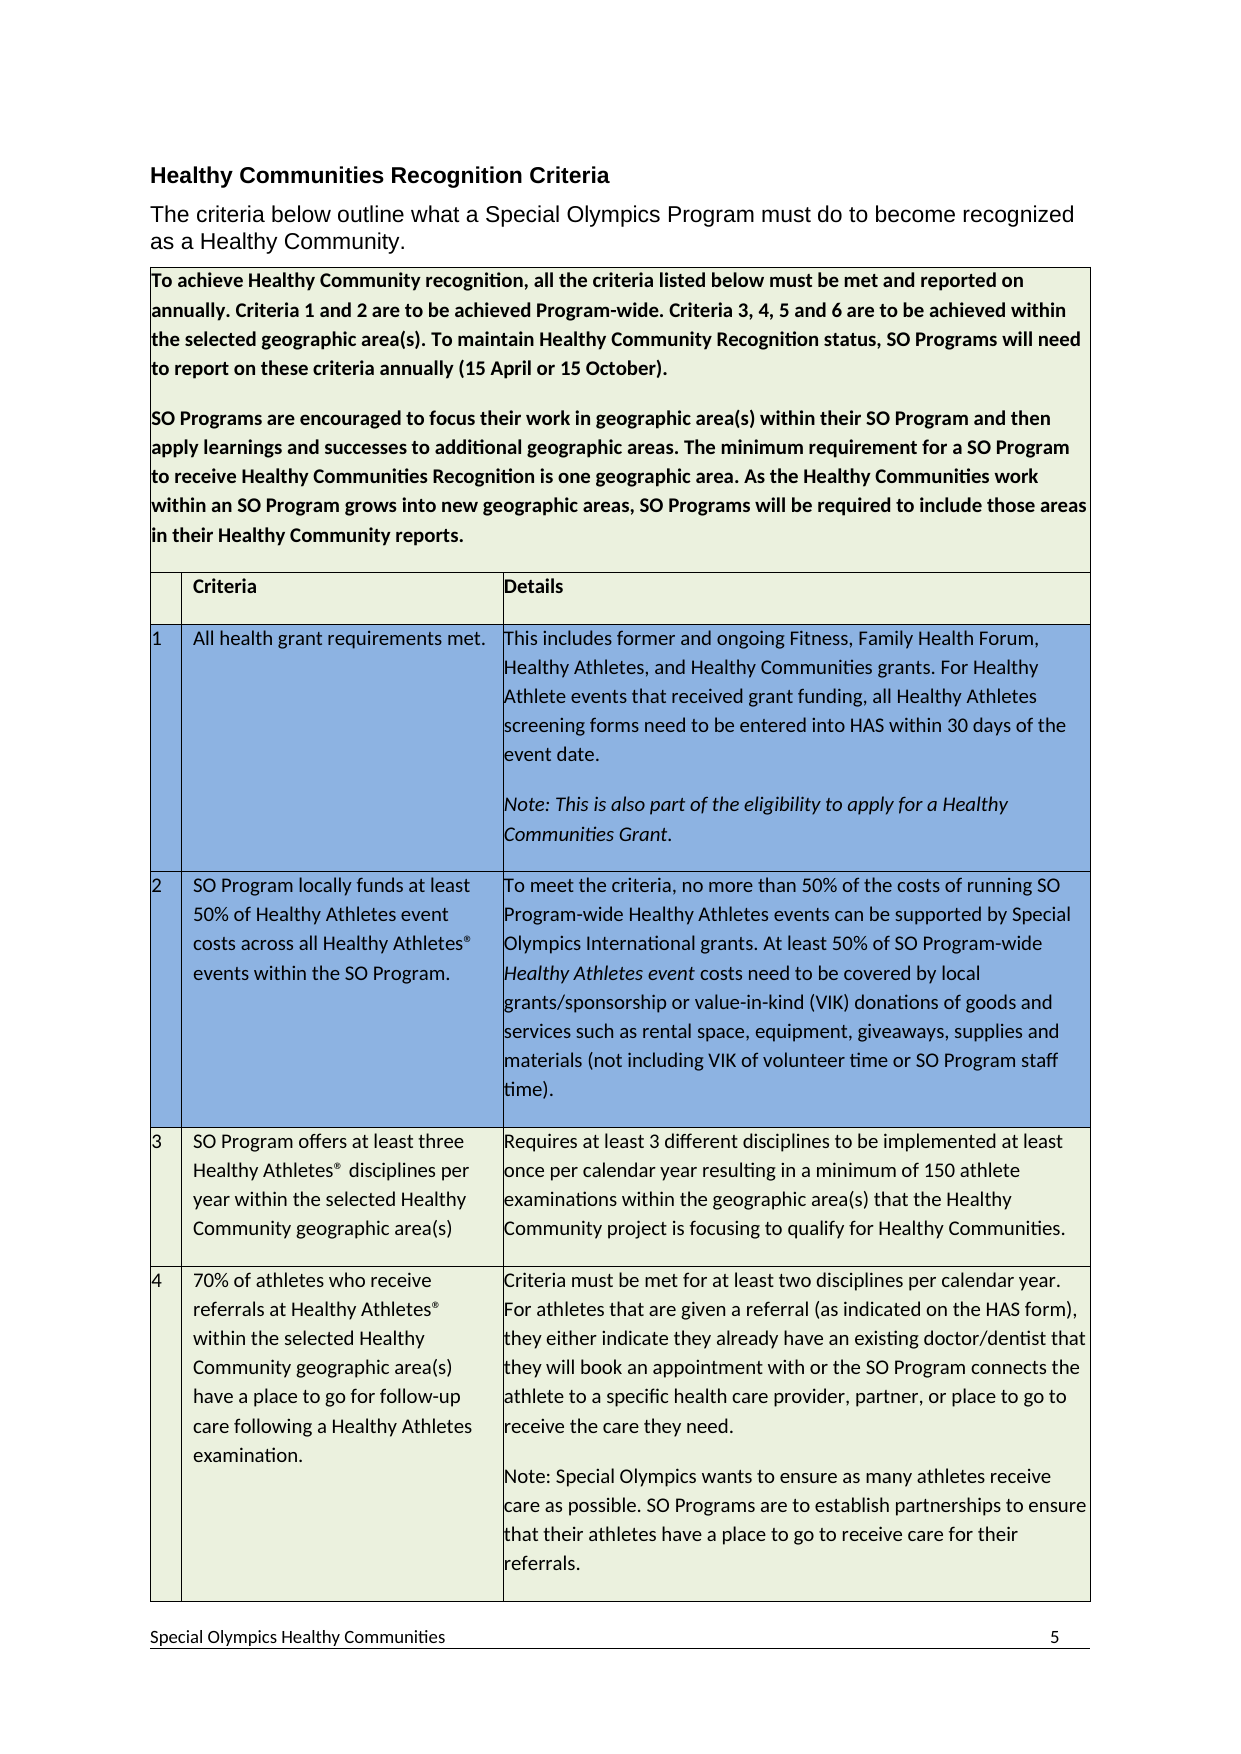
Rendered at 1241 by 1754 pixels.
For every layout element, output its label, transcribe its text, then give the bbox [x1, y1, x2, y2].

table_cell [151, 573, 181, 624]
text The criteria below outline what a Special Olympics Program must do to become recognized as a Healthy Community. [150, 201, 1090, 254]
table_cell Details [504, 573, 1090, 624]
table_cell To meet the criteria, no more than 50% of the costs of running SO Program-wide Healthy Athletes events can be supported by Special Olympics International grants. At least 50% of SO Program-wide Healthy Athletes event costs need to be covered by local grants/sponsorship or value-in-kind (VIK) donations of goods and services such as rental space, equipment, giveaways, supplies and materials (not including VIK of volunteer time or SO Program staff time). [504, 872, 1090, 1127]
table_header To achieve Healthy Community recognition, all the criteria listed below must be met and reported on annually. Criteria 1 and 2 are to be achieved Program-wide. Criteria 3, 4, 5 and 6 are to be achieved within the selected geographic area(s). To maintain Healthy Community Recognition status, SO Programs will need to report on these criteria annually (15 April or 15 October). SO Programs are encouraged to focus their work in geographic area(s) within their SO Program and then apply learnings and successes to additional geographic areas. The minimum requirement for a SO Program to receive Healthy Communities Recognition is one geographic area. As the Healthy Communities work within an SO Program grows into new geographic areas, SO Programs will be required to include those areas in their Healthy Community reports. [151, 268, 1090, 572]
table_cell Criteria [182, 573, 503, 624]
table_cell All health grant requirements met. [182, 625, 503, 871]
table_cell 70% of athletes who receive referrals at Healthy Athletes® within the selected Healthy Community geographic area(s) have a place to go for follow-up care following a Healthy Athletes examination. [182, 1267, 503, 1601]
table_cell SO Program locally funds at least 50% of Healthy Athletes event costs across all Healthy Athletes® events within the SO Program. [182, 872, 503, 1127]
table_cell Requires at least 3 different disciplines to be implemented at least once per calendar year resulting in a minimum of 150 athlete examinations within the geographic area(s) that the Healthy Community project is focusing to qualify for Healthy Communities. [504, 1128, 1090, 1266]
table_cell 3 [151, 1128, 181, 1266]
table_cell 2 [151, 872, 181, 1127]
table_cell This includes former and ongoing Fitness, Family Health Forum, Healthy Athletes, and Healthy Communities grants. For Healthy Athlete events that received grant funding, all Healthy Athletes screening forms need to be entered into HAS within 30 days of the event date. Note: This is also part of the eligibility to apply for a Healthy Communities Grant. [504, 625, 1090, 871]
table_cell Criteria must be met for at least two disciplines per calendar year. For athletes that are given a referral (as indicated on the HAS form), they either indicate they already have an existing doctor/dentist that they will book an appointment with or the SO Program connects the athlete to a specific health care provider, partner, or place to go to receive the care they need. Note: Special Olympics wants to ensure as many athletes receive care as possible. SO Programs are to establish partnerships to ensure that their athletes have a place to go to receive care for their referrals. [504, 1267, 1090, 1601]
table_cell SO Program offers at least three Healthy Athletes® disciplines per year within the selected Healthy Community geographic area(s) [182, 1128, 503, 1266]
table_cell 1 [151, 625, 181, 871]
text Healthy Communities Recognition Criteria [150, 162, 1090, 189]
table_cell 4 [151, 1267, 181, 1601]
